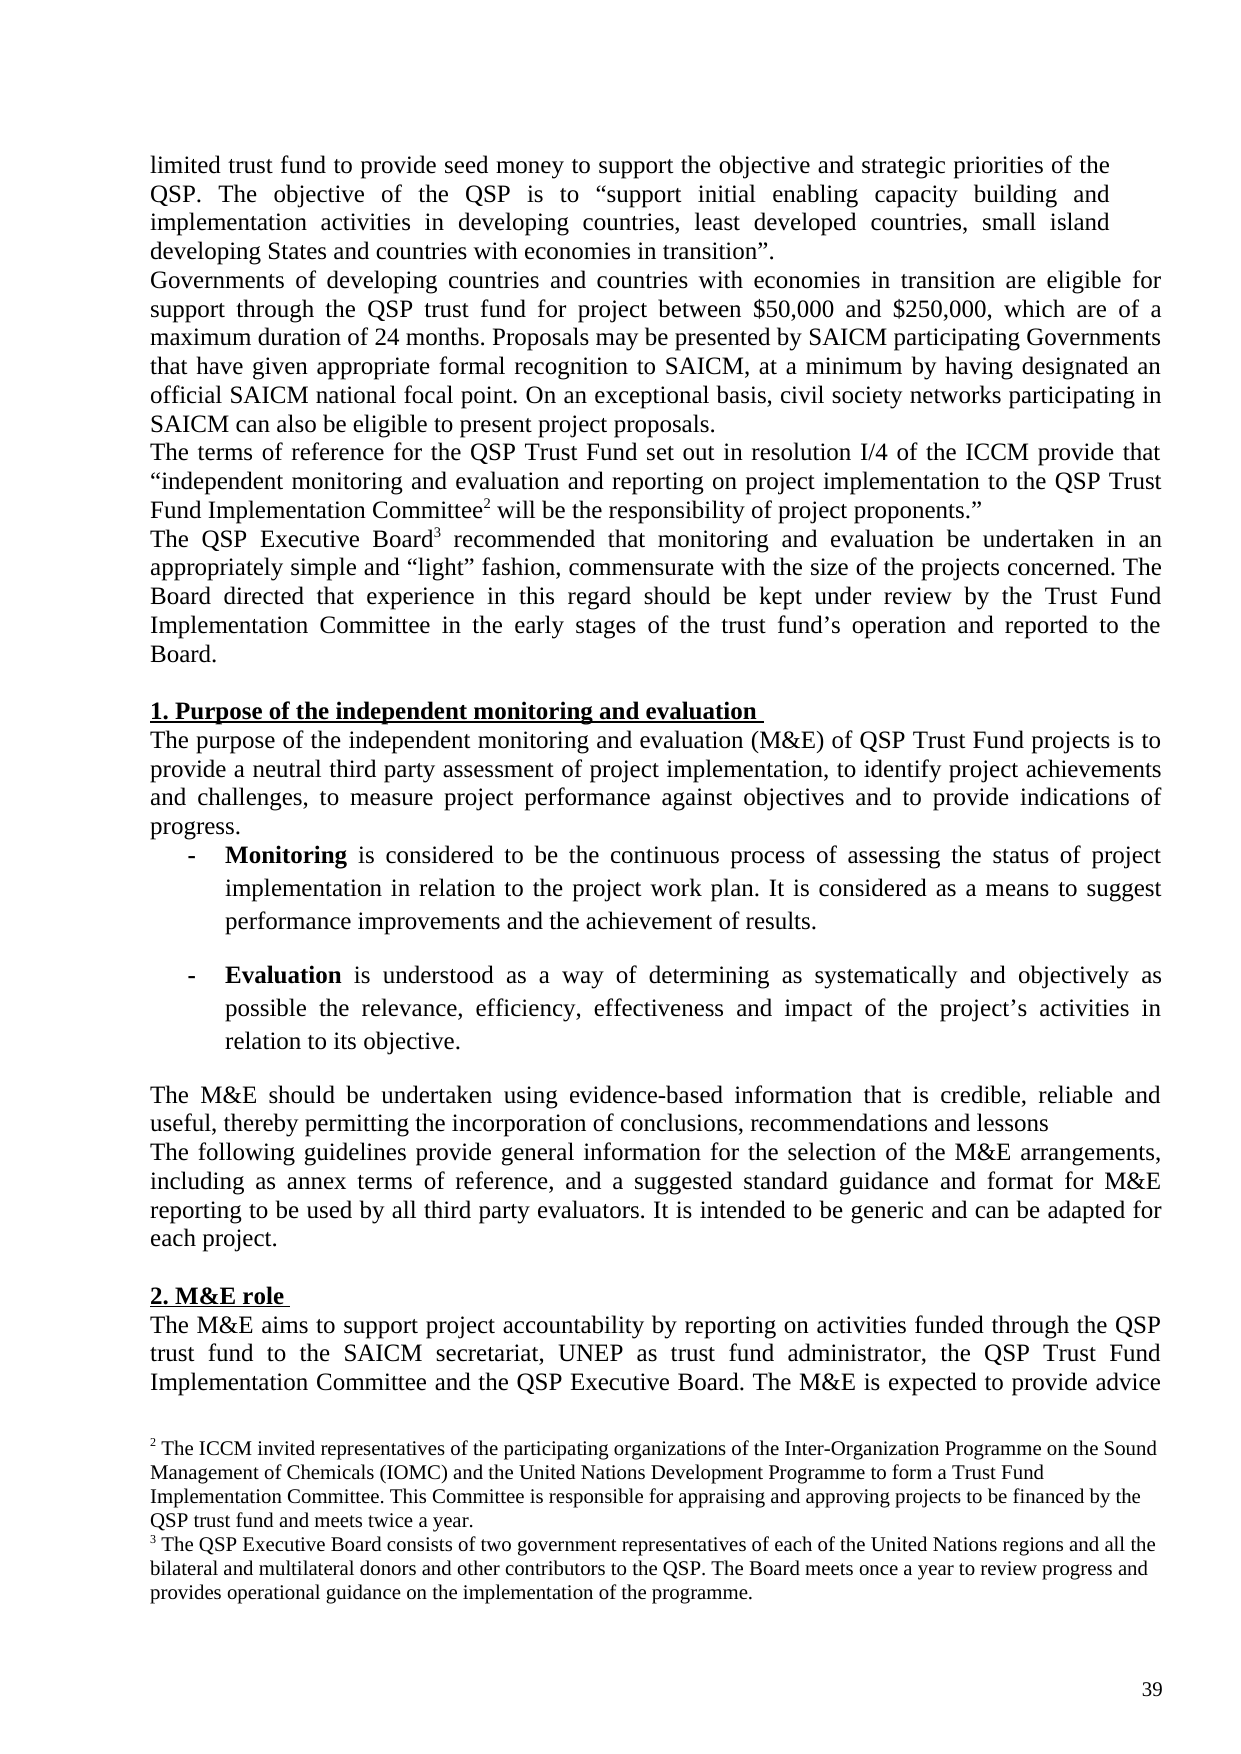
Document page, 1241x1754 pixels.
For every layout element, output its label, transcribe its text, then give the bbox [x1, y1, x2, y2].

text The following guidelines provide general information for the selection of the M&E arrangements, including as annex terms of reference, and a suggested standard guidance and format for M&E reporting to be used by all third party evaluators. It is intended to be generic and can be adapted for each project. [150, 1137, 1162, 1252]
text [150, 150, 1111, 265]
list Monitoring is considered to be the continuous process of assessing the status of project implementation in relation to the project work plan. It is considered as a means to suggest performance improvements and the achievement of results. [187, 840, 1162, 935]
text 2. M&E role [150, 1281, 1162, 1310]
text The QSP Executive Board recommended that monitoring and evaluation be undertaken in an appropriately simple and “light” fashion, commensurate with the size of the projects concerned. The Board directed that experience in this regard should be kept under review by the Trust Fund Implementation Committee in the early stages of the trust fund’s operation and reported to the Board. [150, 524, 1162, 667]
text The M&E should be undertaken using evidence-based information that is credible, reliable and useful, thereby permitting the incorporation of conclusions, recommendations and lessons [150, 1080, 1162, 1137]
text 1. Purpose of the independent monitoring and evaluation [150, 667, 1162, 725]
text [150, 1310, 1162, 1396]
text Governments of developing countries and countries with economies in transition are eligible for support through the QSP trust fund for project between $50,000 and $250,000, which are of a maximum duration of 24 months. Proposals may be presented by SAICM participating Governments that have given appropriate formal recognition to SAICM, at a minimum by having designated an official SAICM national focal point. On an exceptional basis, civil society networks participating in SAICM can also be eligible to present project proposals. [150, 265, 1162, 437]
list Evaluation is understood as a way of determining as systematically and objectively as possible the relevance, efficiency, effectiveness and impact of the project’s activities in relation to its objective. [187, 960, 1162, 1055]
text The purpose of the independent monitoring and evaluation (M&E) of QSP Trust Fund projects is to provide a neutral third party assessment of project implementation, to identify project achievements and challenges, to measure project performance against objectives and to provide indications of progress. [150, 725, 1162, 840]
text The terms of reference for the QSP Trust Fund set out in resolution I/4 of the ICCM provide that “independent monitoring and evaluation and reporting on project implementation to the QSP Trust Fund Implementation Committee will be the responsibility of project proponents.” [150, 437, 1162, 524]
